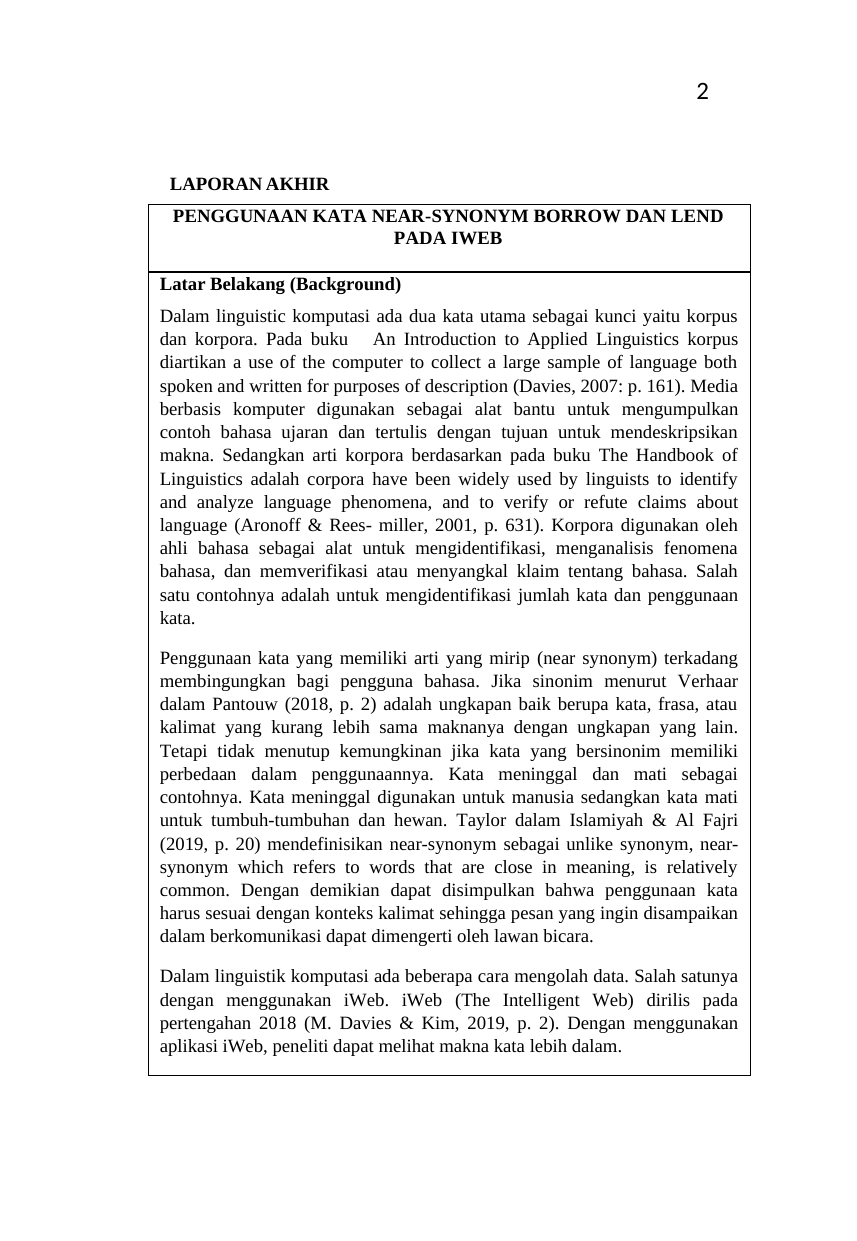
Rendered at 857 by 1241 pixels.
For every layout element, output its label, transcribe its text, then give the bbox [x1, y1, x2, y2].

table_header PENGGUNAAN KATA NEAR-SYNONYM BORROW DAN LEND PADA IWEB [149, 205, 750, 271]
subtitle LAPORAN AKHIR [148, 173, 709, 194]
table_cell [149, 273, 750, 1075]
